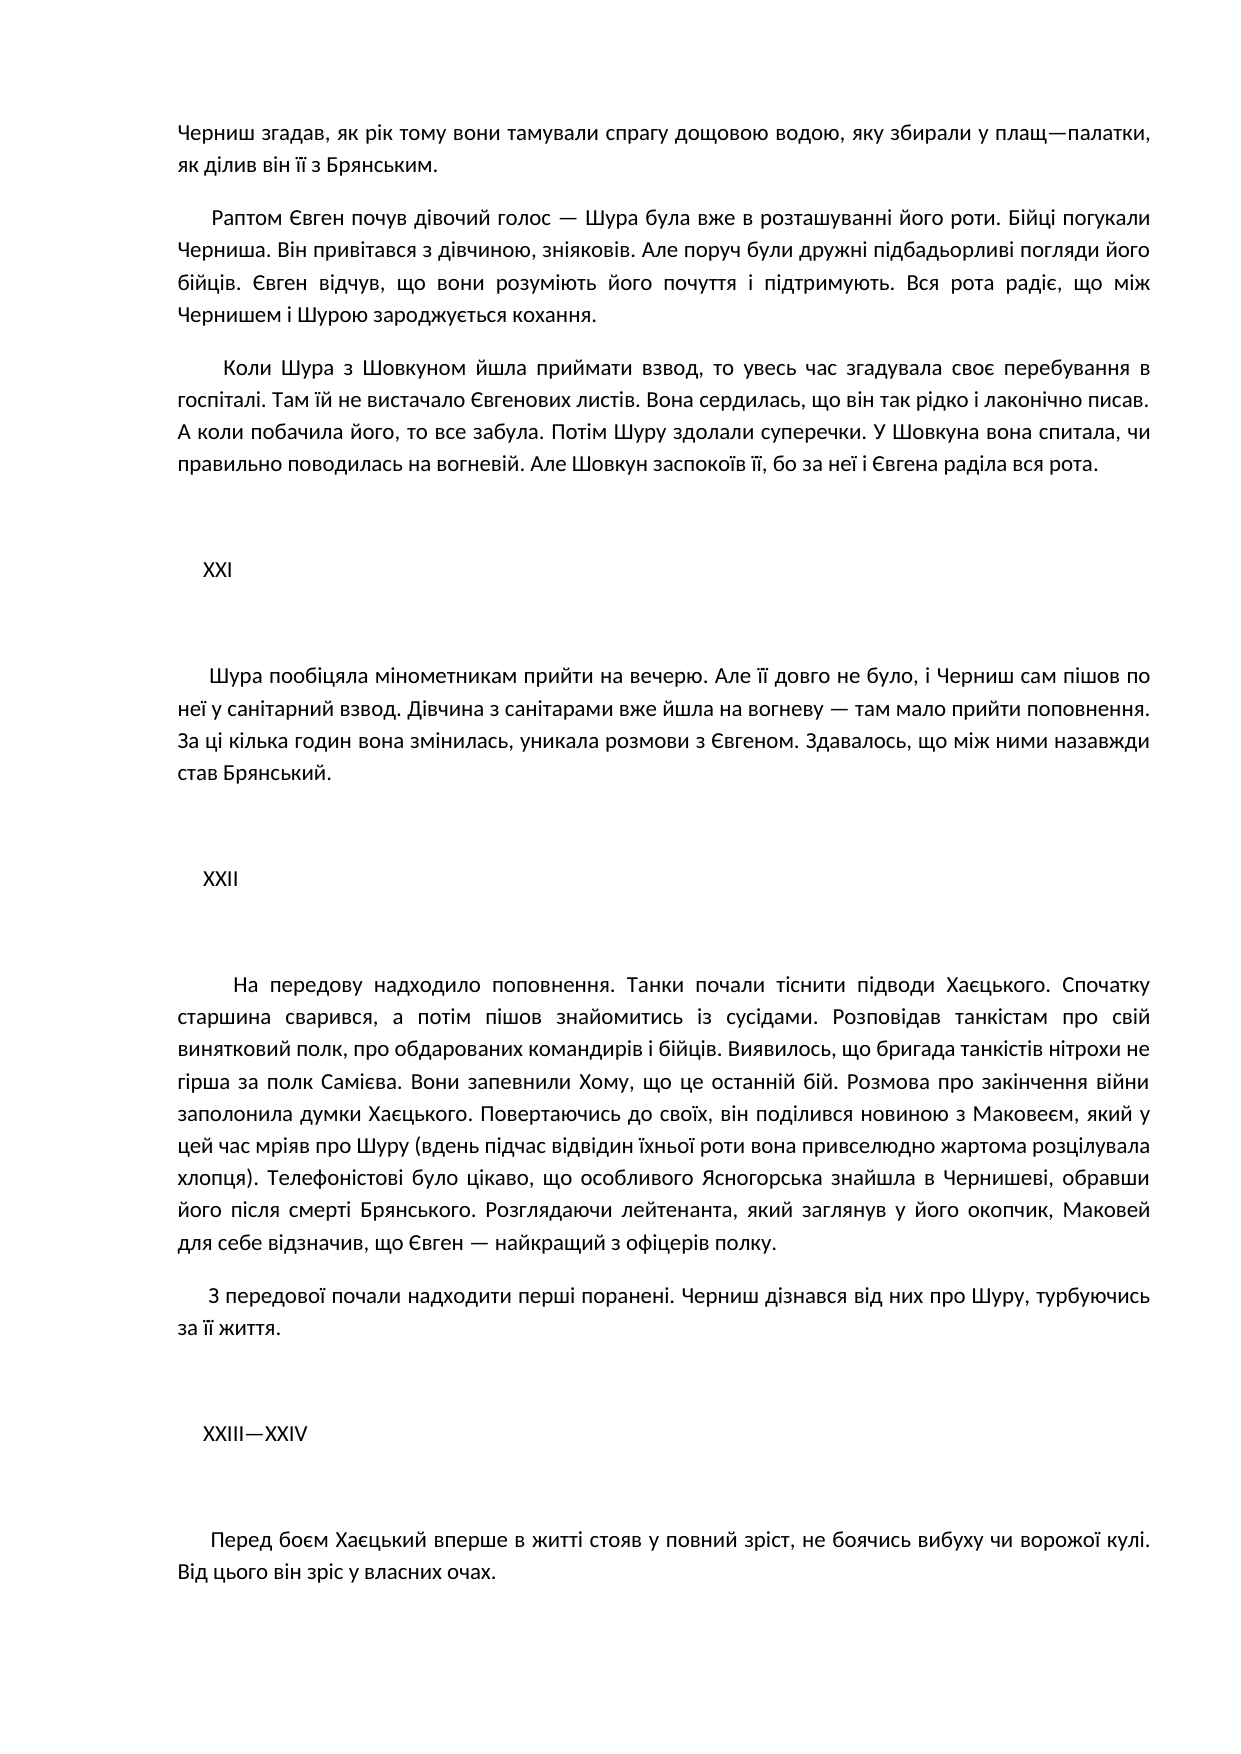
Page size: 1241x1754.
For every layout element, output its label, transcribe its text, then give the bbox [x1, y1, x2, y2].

text XXII [177, 864, 1152, 892]
text Перед боєм Хаєцький вперше в житті стояв у повний зріст, не боячись вибуху чи ворожої кулі. Від цього він зріс у власних очах. [177, 1525, 1152, 1585]
text Раптом Євген почув дівочий голос — Шура була вже в розташуванні його роти. Бійці погукали Черниша. Він привітався з дівчиною, зніяковів. Але поруч були дружні підбадьорливі погляди його бійців. Євген відчув, що вони розуміють його почуття і підтримують. Вся рота радіє, що між Чернишем і Шурою зароджується кохання. [177, 203, 1152, 328]
text XXI [177, 556, 1152, 583]
text XXIII—XXIV [177, 1419, 1152, 1447]
text Шура пообіцяла мінометникам прийти на вечерю. Але її довго не було, і Черниш сам пішов по неї у санітарний взвод. Дівчина з санітарами вже йшла на вогневу — там мало прийти поповнення. За ці кілька годин вона змінилась, уникала розмови з Євгеном. Здавалось, що між ними назавжди став Брянський. [177, 662, 1152, 786]
text Коли Шура з Шовкуном йшла приймати взвод, то увесь час згадувала своє перебування в госпіталі. Там їй не вистачало Євгенових листів. Вона сердилась, що він так рідко і лаконічно писав. А коли побачила його, то все забула. Потім Шуру здолали суперечки. У Шовкуна вона спитала, чи правильно поводилась на вогневій. Але Шовкун заспокоїв її, бо за неї і Євгена раділа вся рота. [177, 353, 1152, 477]
text З передової почали надходити перші поранені. Черниш дізнався від них про Шуру, турбуючись за її життя. [177, 1281, 1152, 1341]
text На передову надходило поповнення. Танки почали тіснити підводи Хаєцького. Спочатку старшина сварився, а потім пішов знайомитись із сусідами. Розповідав танкістам про свій винятковий полк, про обдарованих командирів і бійців. Виявилось, що бригада танкістів нітрохи не гірша за полк Самієва. Вони запевнили Хому, що це останній бій. Розмова про закінчення війни заполонила думки Хаєцького. Повертаючись до своїх, він поділився новиною з Маковеєм, який у цей час мріяв про Шуру (вдень підчас відвідин їхньої роти вона привселюдно жартома розцілувала хлопця). Телефоністові було цікаво, що особливого Ясногорська знайшла в Чернишеві, обравши його після смерті Брянського. Розглядаючи лейтенанта, який заглянув у його окопчик, Маковей для себе відзначив, що Євген — найкращий з офіцерів полку. [177, 970, 1152, 1256]
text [177, 118, 1152, 178]
